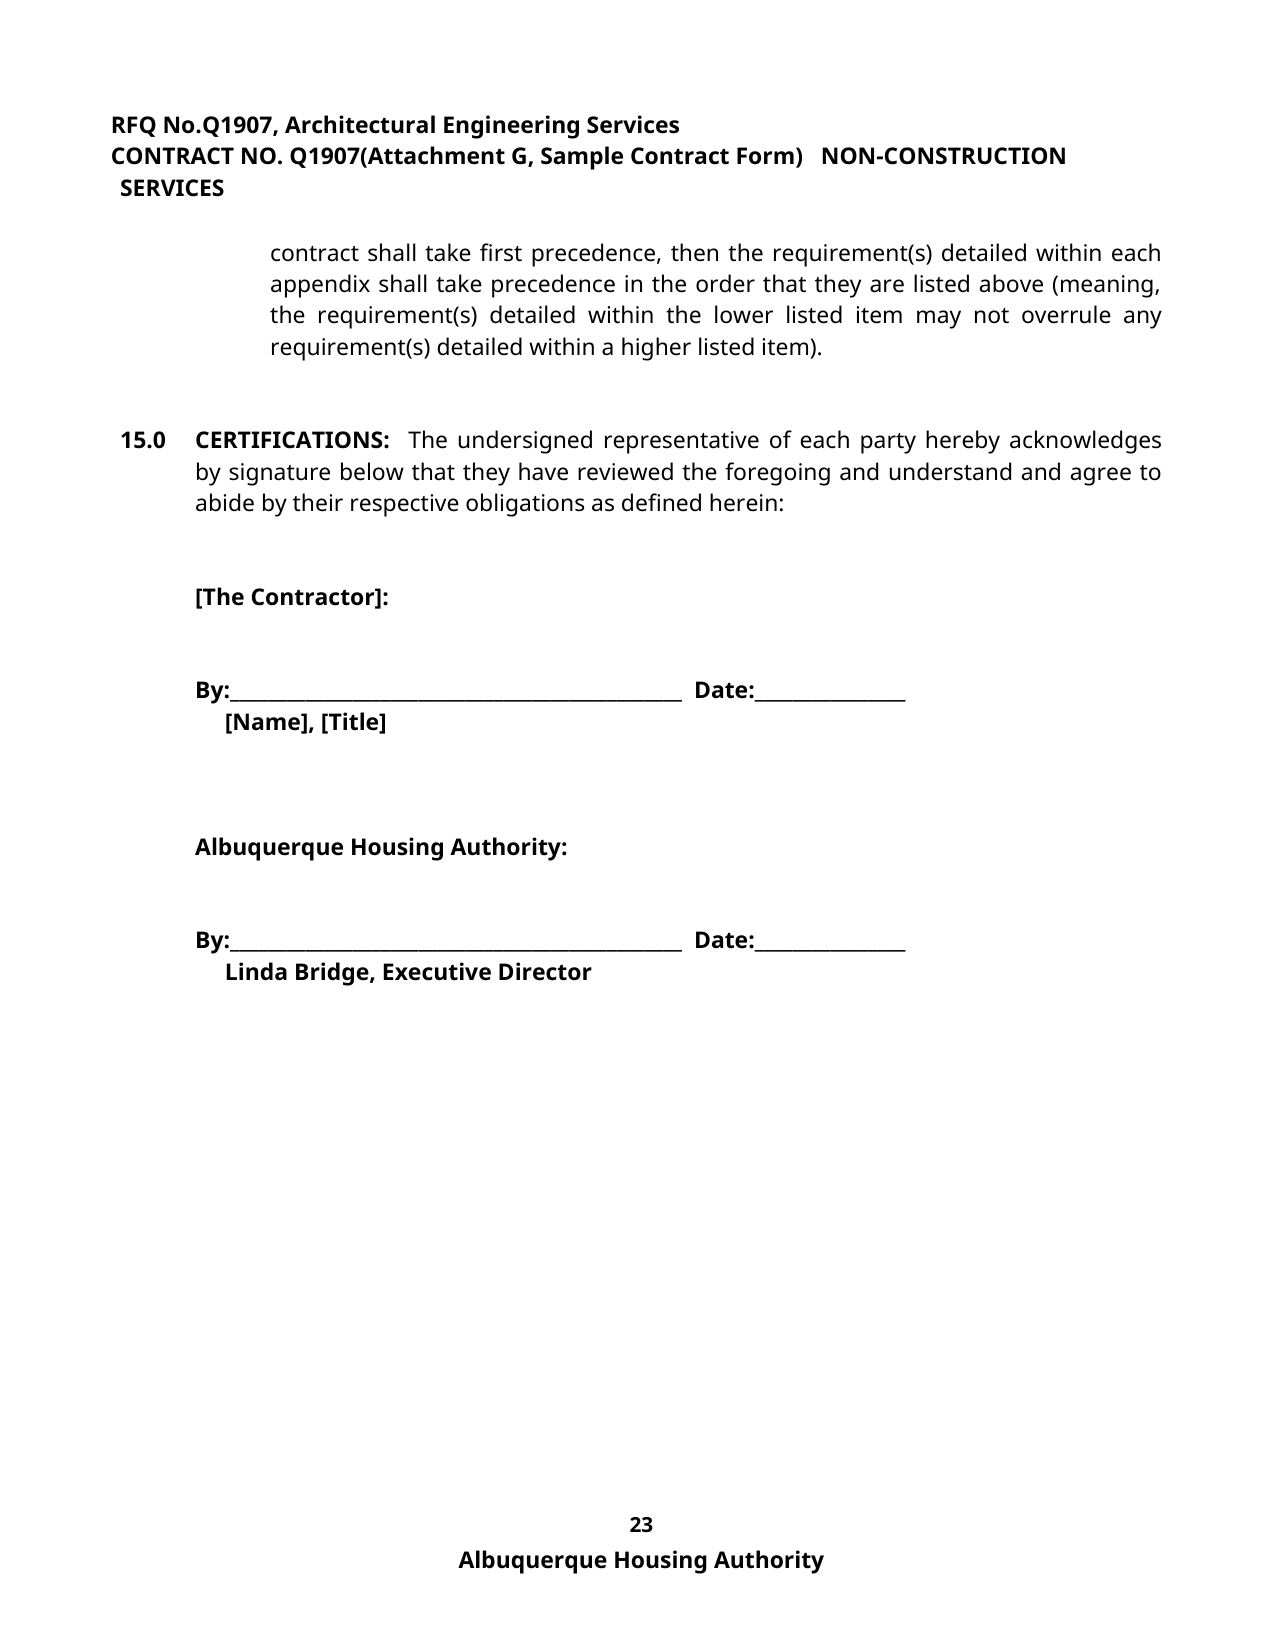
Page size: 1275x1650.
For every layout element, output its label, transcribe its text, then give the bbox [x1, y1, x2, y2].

text [Name], [Title] [120, 706, 1162, 737]
text By:________________________________________________ Date:________________ [120, 674, 1162, 706]
text Linda Bridge, Executive Director [120, 956, 1162, 987]
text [195, 237, 1162, 362]
text By:________________________________________________ Date:________________ [120, 924, 1162, 956]
text [The Contractor]: [120, 581, 1162, 612]
text Albuquerque Housing Authority: [120, 831, 1162, 862]
text 15.0 CERTIFICATIONS: The undersigned representative of each party hereby acknowledges by signature below that they have reviewed the foregoing and understand and agree to abide by their respective obligations as defined herein: [120, 424, 1162, 518]
